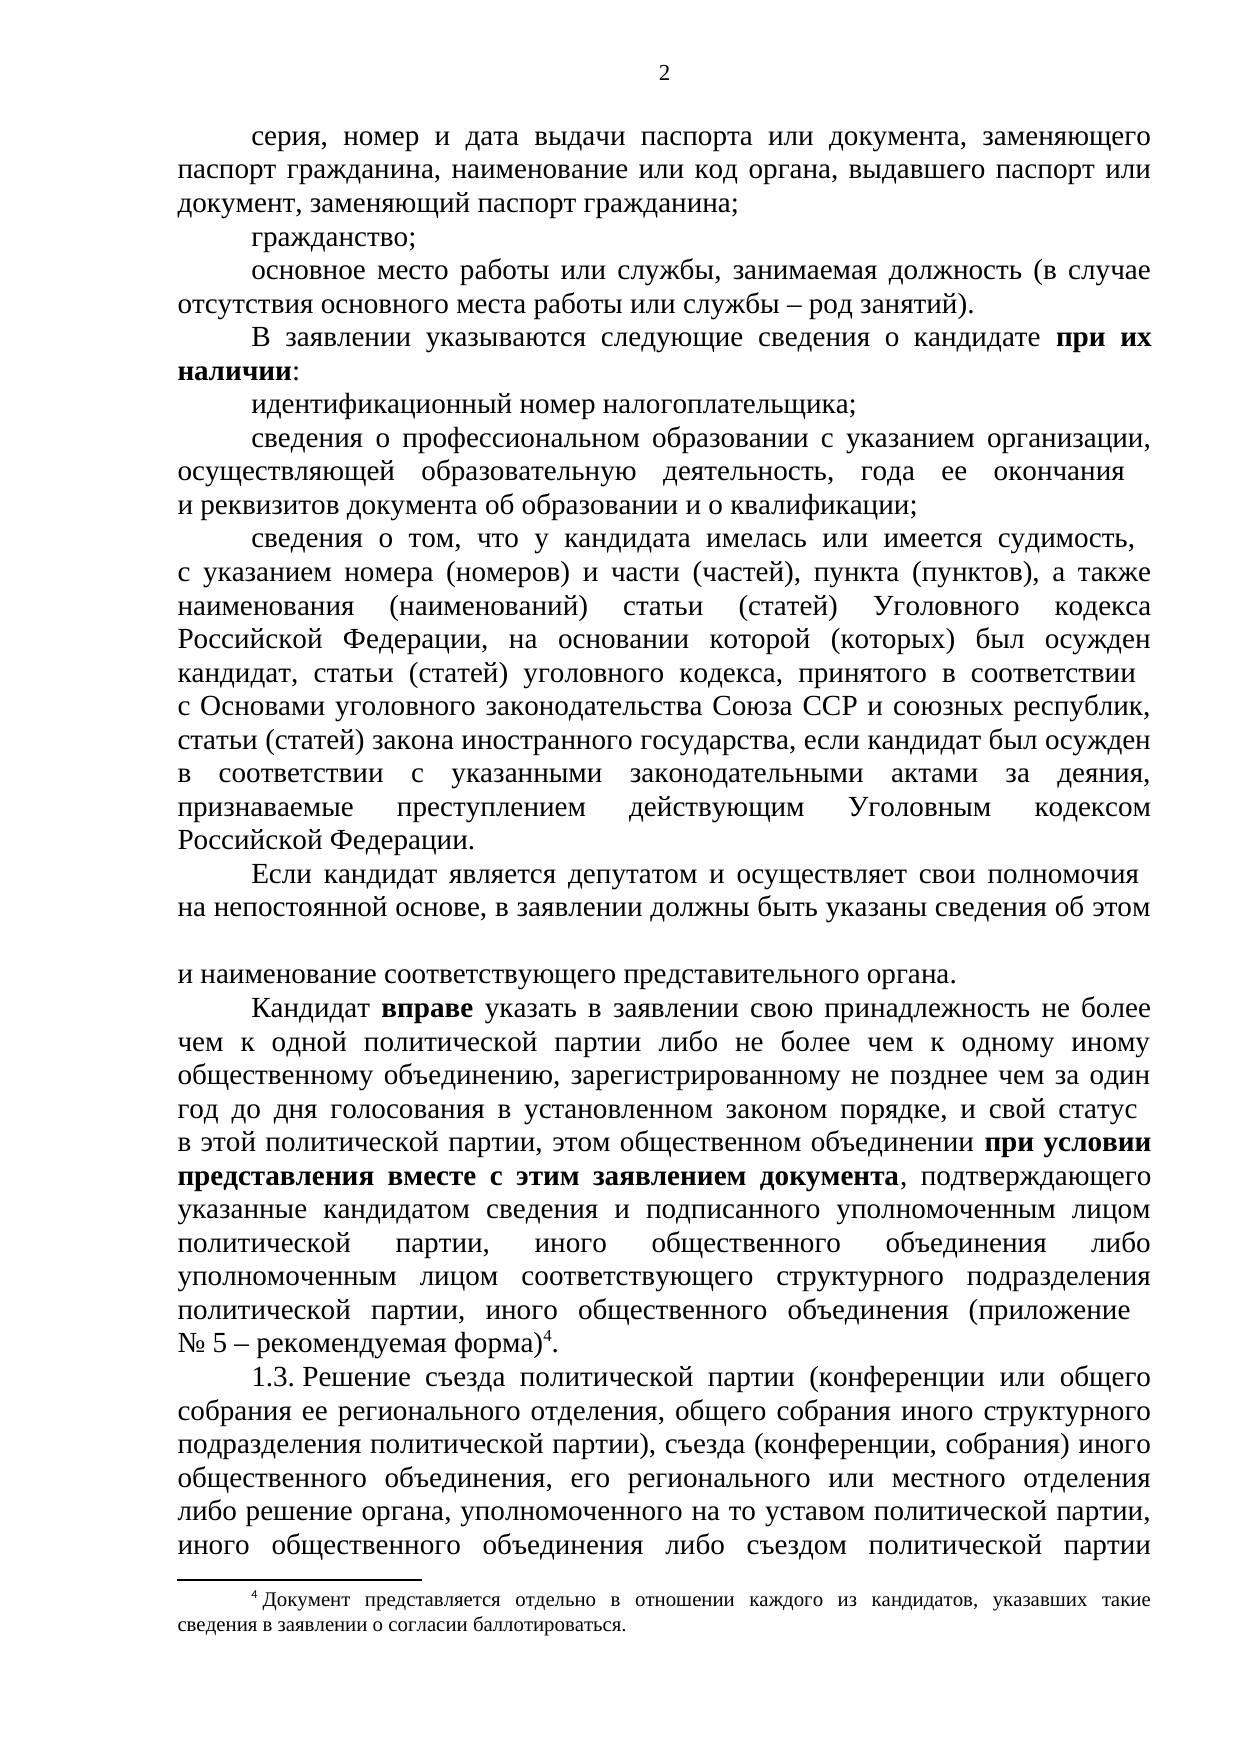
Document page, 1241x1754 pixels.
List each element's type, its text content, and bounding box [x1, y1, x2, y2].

text Кандидат вправе указать в заявлении свою принадлежность не более чем к одной политической партии либо не более чем к одному иному общественному объединению, зарегистрированному не позднее чем за один год до дня голосования в установленном законом порядке, и свой статус в этой политической партии, этом общественном объединении при условии представления вместе с этим заявлением документа, подтверждающего указанные кандидатом сведения и подписанного уполномоченным лицом политической партии, иного общественного объединения либо уполномоченным лицом соответствующего структурного подразделения политической партии, иного общественного объединения (приложение № 5 – рекомендуемая форма). [177, 990, 1152, 1359]
text сведения о том, что у кандидата имелась или имеется судимость, с указанием номера (номеров) и части (частей), пункта (пунктов), а также наименования (наименований) статьи (статей) Уголовного кодекса Российской Федерации, на основании которой (которых) был осужден кандидат, статьи (статей) уголовного кодекса, принятого в соответствии с Основами уголовного законодательства Союза ССР и союзных республик, статьи (статей) закона иностранного государства, если кандидат был осужден в соответствии с указанными законодательными актами за деяния, признаваемые преступлением действующим Уголовным кодексом Российской Федерации. [177, 521, 1152, 856]
text серия, номер и дата выдачи паспорта или документа, заменяющего паспорт гражданина, наименование или код органа, выдавшего паспорт или документ, заменяющий паспорт гражданина; [177, 118, 1152, 219]
text гражданство; [177, 219, 1152, 252]
text Если кандидат является депутатом и осуществляет свои полномочия на непостоянной основе, в заявлении должны быть указаны сведения об этом и наименование соответствующего представительного органа. [177, 856, 1152, 990]
text В заявлении указываются следующие сведения о кандидате при их наличии: [177, 319, 1152, 386]
text сведения о профессиональном образовании с указанием организации, осуществляющей образовательную деятельность, года ее окончания и реквизитов документа об образовании и о квалификации; [177, 420, 1152, 521]
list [177, 1359, 1152, 1560]
text основное место работы или службы, занимаемая должность (в случае отсутствия основного места работы или службы – род занятий). [177, 252, 1152, 319]
text идентификационный номер налогоплательщика; [177, 386, 1152, 420]
